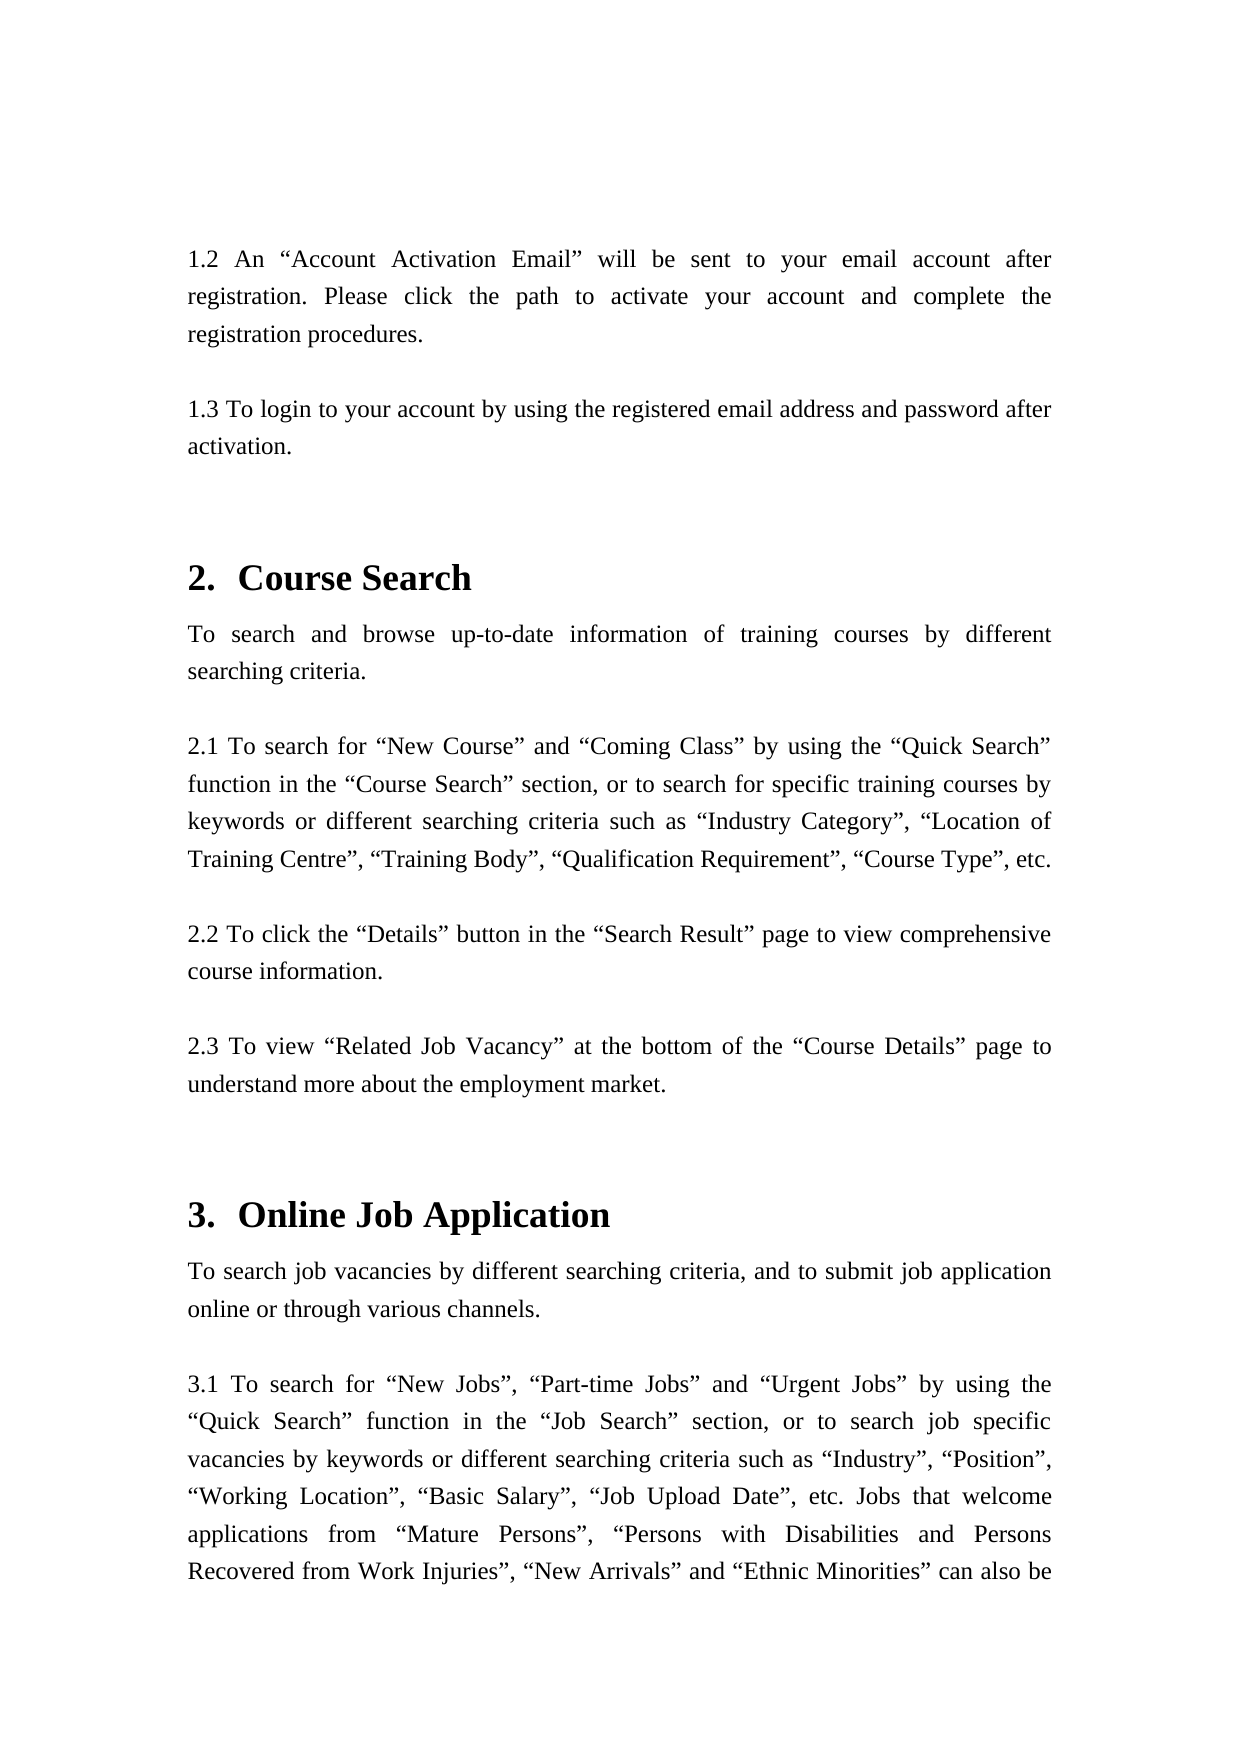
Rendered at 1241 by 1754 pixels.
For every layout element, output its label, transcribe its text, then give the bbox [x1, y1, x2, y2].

subtitle Online Job Application [187, 1177, 1053, 1252]
text 1.2 An “Account Activation Email” will be sent to your email account after registration. Please click the path to activate your account and complete the registration procedures. 1.3 To login to your account by using the registered email address and password after activation. [187, 239, 1053, 464]
text 2.1 To search for “New Course” and “Coming Class” by using the “Quick Search” function in the “Course Search” section, or to search for specific training courses by keywords or different searching criteria such as “Industry Category”, “Location of Training Centre”, “Training Body”, “Qualification Requirement”, “Course Type”, etc. 2.2 To click the “Details” button in the “Search Result” page to view comprehensive course information. 2.3 To view “Related Job Vacancy” at the bottom of the “Course Details” page to understand more about the employment market. [187, 727, 1053, 1102]
text To search and browse up-to-date information of training courses by different searching criteria. [187, 614, 1053, 689]
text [187, 1252, 1053, 1589]
subtitle Course Search [187, 539, 1053, 614]
